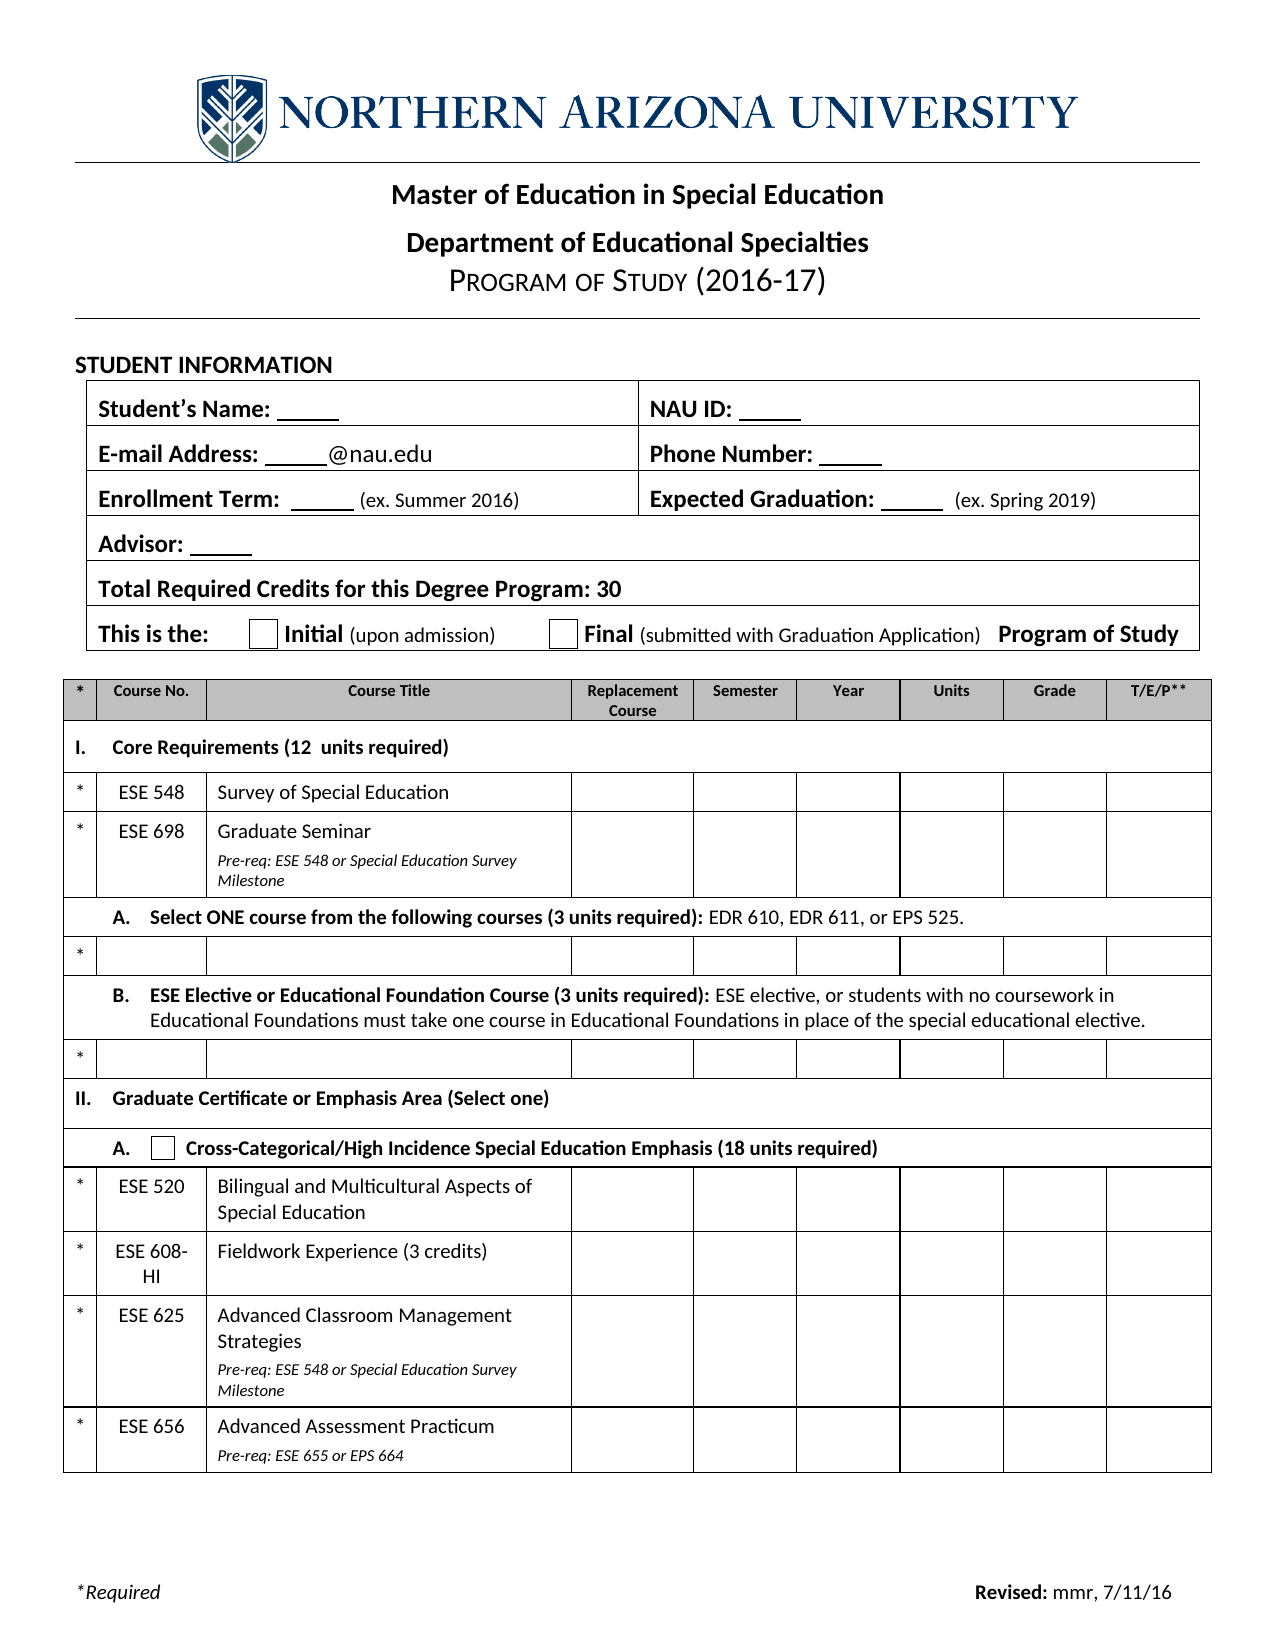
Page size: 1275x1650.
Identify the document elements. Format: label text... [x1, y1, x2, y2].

table_cell [901, 1040, 1003, 1078]
table_cell Advanced Assessment Practicum Pre-req: ESE 655 or EPS 664 [207, 1408, 571, 1472]
text STUDENT INFORMATION [75, 349, 1200, 380]
table_cell * [64, 1296, 96, 1406]
table_cell [1107, 1408, 1211, 1472]
table_header Year [797, 680, 899, 720]
table_cell [572, 812, 693, 897]
table_cell [1004, 1296, 1106, 1406]
table_cell [901, 812, 1003, 897]
table_header Grade [1004, 680, 1106, 720]
table_header Course No. [97, 680, 206, 720]
table_cell [1004, 1232, 1106, 1295]
table_cell [1004, 1408, 1106, 1472]
table_cell * [64, 1232, 96, 1295]
table_cell [207, 937, 571, 974]
table_cell [1107, 1168, 1211, 1231]
table_header NAU ID: [639, 381, 1199, 425]
table_cell [1004, 1168, 1106, 1231]
table_header Semester [694, 680, 796, 720]
table_cell Bilingual and Multicultural Aspects of Special Education [207, 1168, 571, 1231]
table_header T/E/P** [1107, 680, 1211, 720]
table_cell [1107, 1296, 1211, 1406]
table_cell Fieldwork Experience (3 credits) [207, 1232, 571, 1295]
table_cell [1107, 1040, 1211, 1078]
table_cell [797, 1168, 899, 1231]
table_cell [797, 1232, 899, 1295]
table_cell [572, 937, 693, 974]
table_cell [572, 1232, 693, 1295]
table_cell ESE Elective or Educational Foundation Course (3 units required): ESE elective, or students with no coursework in Educational Foundations must take one course in Educational Foundations in place of the special educational elective. [64, 976, 1211, 1039]
table_cell Graduate Certificate or Emphasis Area (Select one) [64, 1079, 1211, 1127]
table_cell Cross-Categorical/High Incidence Special Education Emphasis (18 units required) [64, 1129, 1211, 1166]
table_cell [901, 937, 1003, 974]
table_cell ESE 548 [97, 773, 206, 811]
table_cell [694, 1040, 796, 1078]
table_cell [694, 1168, 796, 1231]
table_cell [97, 1040, 206, 1078]
table_cell [1004, 1040, 1106, 1078]
table_cell [1004, 812, 1106, 897]
table_cell Expected Graduation: (ex. Spring 2019) [639, 471, 1199, 515]
table_cell Total Required Credits for this Degree Program: 30 [87, 561, 1199, 605]
table_cell Phone Number: [639, 426, 1199, 470]
table_cell [1004, 937, 1106, 974]
table_cell [1107, 937, 1211, 974]
table_cell E-mail Address: @nau.edu [87, 426, 638, 470]
table_cell Core Requirements (12 units required) [64, 721, 1211, 772]
table_cell * [64, 1408, 96, 1472]
table_cell [797, 812, 899, 897]
table_cell [1004, 773, 1106, 811]
table_cell [572, 1040, 693, 1078]
table_header Units [901, 680, 1003, 720]
table_cell [797, 1408, 899, 1472]
table_cell * [64, 773, 96, 811]
table_cell [97, 937, 206, 974]
table_cell [901, 1408, 1003, 1472]
table_cell Graduate Seminar Pre-req: ESE 548 or Special Education Survey Milestone [207, 812, 571, 897]
table_cell [797, 1040, 899, 1078]
table_cell [901, 1168, 1003, 1231]
table_cell [694, 773, 796, 811]
table_cell Advisor: [87, 516, 1199, 560]
table_cell [1107, 1232, 1211, 1295]
table_header * [64, 680, 96, 720]
table_cell * [64, 1168, 96, 1231]
table_cell Select ONE course from the following courses (3 units required): EDR 610, EDR 611, or EPS 525. [64, 898, 1211, 936]
table_cell [797, 937, 899, 974]
table_cell [572, 1168, 693, 1231]
picture [197, 75, 1078, 163]
table_cell [901, 773, 1003, 811]
table_cell [572, 773, 693, 811]
table_cell [694, 937, 796, 974]
table_cell [797, 773, 899, 811]
table_header Student’s Name: [87, 381, 638, 425]
table_cell * [64, 937, 96, 974]
table_cell [1107, 773, 1211, 811]
table_cell [694, 812, 796, 897]
table_cell [901, 1232, 1003, 1295]
table_cell [694, 1296, 796, 1406]
table_cell [207, 1040, 571, 1078]
table_cell ESE 520 [97, 1168, 206, 1231]
table_cell * [64, 1040, 96, 1078]
table_cell [572, 1296, 693, 1406]
table_header Course Title [207, 680, 571, 720]
table_cell [901, 1296, 1003, 1406]
table_cell ESE 608-HI [97, 1232, 206, 1295]
table_cell [1107, 812, 1211, 897]
table_cell ESE 656 [97, 1408, 206, 1472]
table_cell Advanced Classroom Management Strategies Pre-req: ESE 548 or Special Education Survey Milestone [207, 1296, 571, 1406]
table_header Replacement Course [572, 680, 693, 720]
table_cell Enrollment Term: (ex. Summer 2016) [87, 471, 638, 515]
table_cell ESE 698 [97, 812, 206, 897]
table_cell * [64, 812, 96, 897]
table_cell [694, 1408, 796, 1472]
table_cell [572, 1408, 693, 1472]
table_cell Survey of Special Education [207, 773, 571, 811]
table_cell This is the: Initial (upon admission) Final (submitted with Graduation Application) Program of Study [87, 606, 1199, 650]
table_cell [694, 1232, 796, 1295]
table_cell [797, 1296, 899, 1406]
table_cell ESE 625 [97, 1296, 206, 1406]
